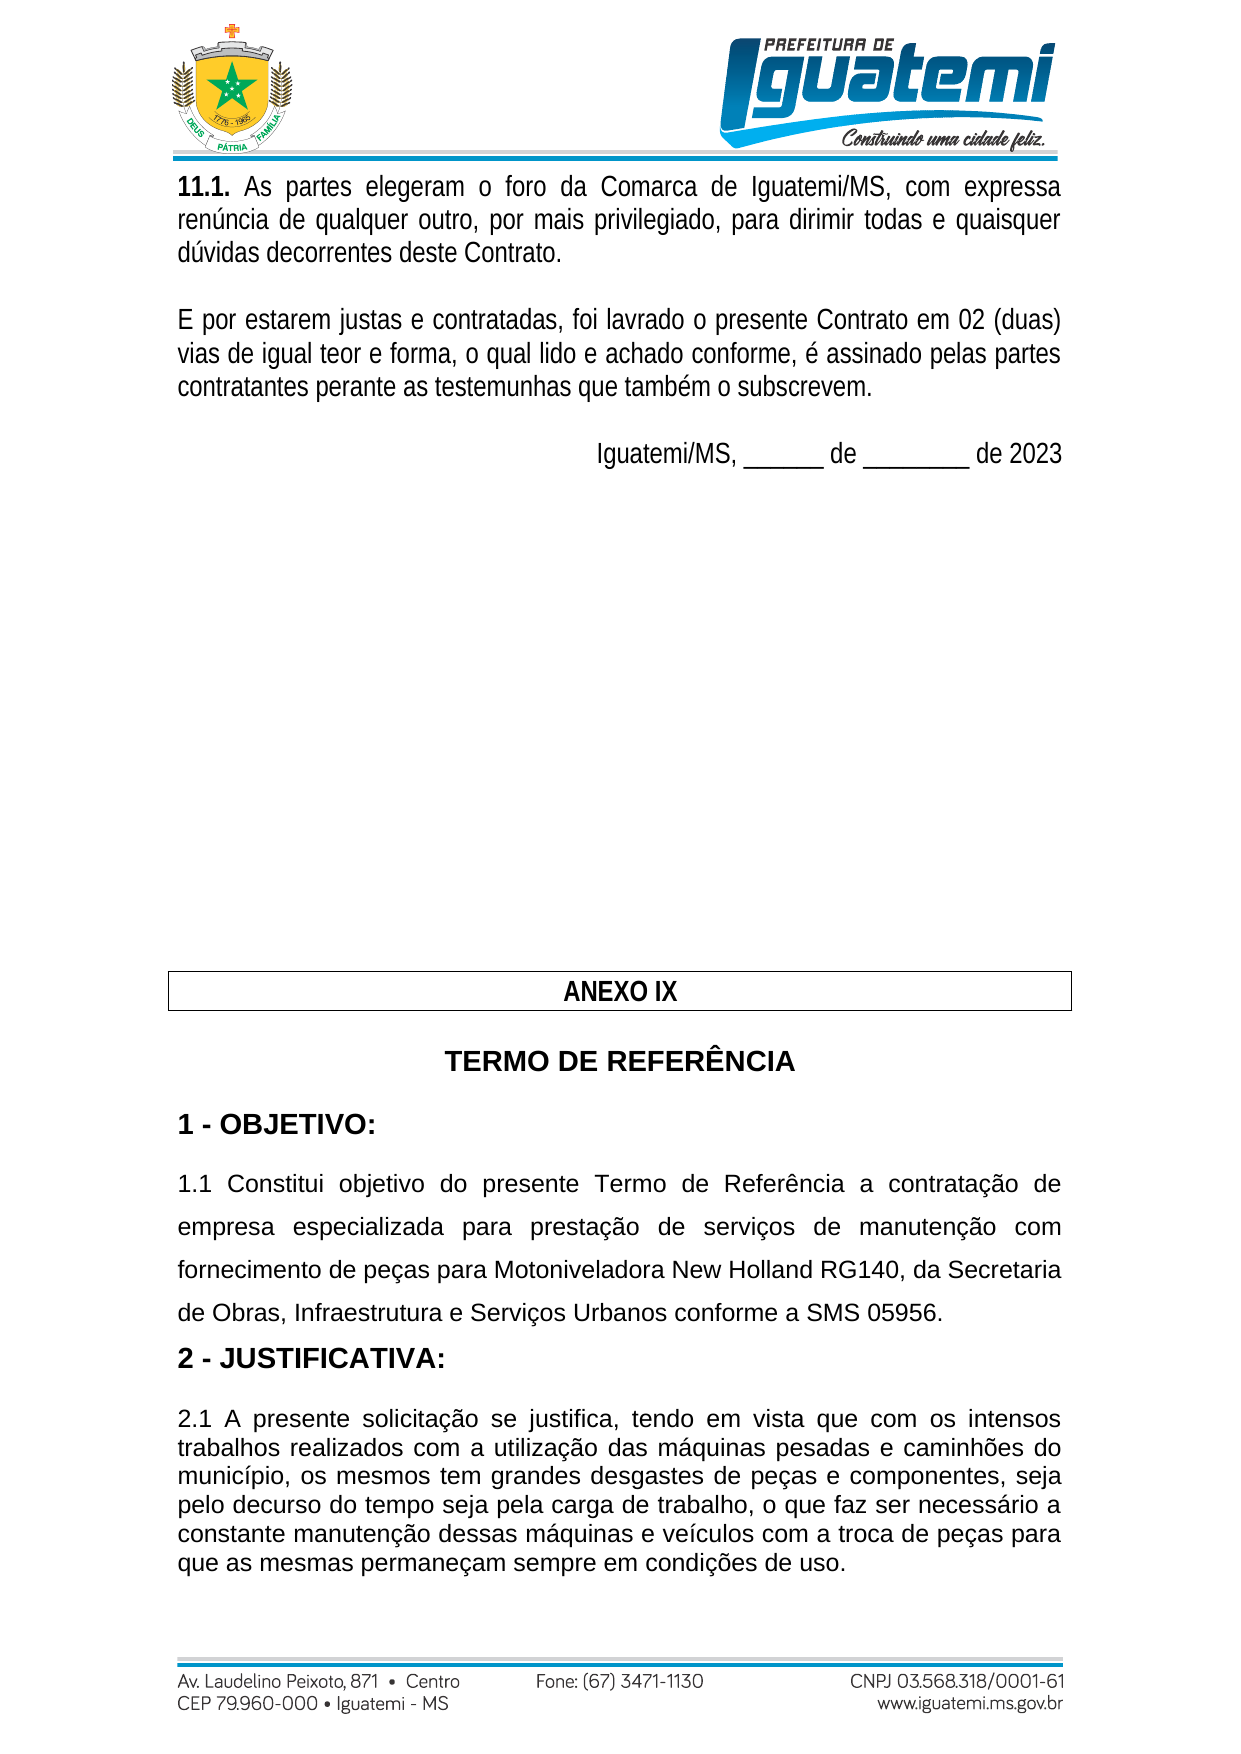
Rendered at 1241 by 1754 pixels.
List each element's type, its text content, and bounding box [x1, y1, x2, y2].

text ANEXO IX [169, 972, 1071, 1010]
text 1 - OBJETIVO: [177, 1107, 1063, 1140]
text TERMO DE REFERÊNCIA [177, 1044, 1063, 1078]
text 11.1. As partes elegeram o foro da Comarca de Iguatemi/MS, com expressa renúncia de qualquer outro, por mais privilegiado, para dirimir todas e quaisquer dúvidas decorrentes deste Contrato. [177, 169, 1063, 269]
text 1.1 Constitui objetivo do presente Termo de Referência a contratação de empresa especializada para prestação de serviços de manutenção com fornecimento de peças para Motoniveladora New Holland RG140, da Secretaria de Obras, Infraestrutura e Serviços Urbanos conforme a SMS 05956. [177, 1169, 1063, 1327]
text Iguatemi/MS, ______ de ________ de 2023 [177, 436, 1063, 470]
text 2.1 A presente solicitação se justifica, tendo em vista que com os intensos trabalhos realizados com a utilização das máquinas pesadas e caminhões do município, os mesmos tem grandes desgastes de peças e componentes, seja pelo decurso do tempo seja pela carga de trabalho, o que faz ser necessário a constante manutenção dessas máquinas e veículos com a troca de peças para que as mesmas permaneçam sempre em condições de uso. [177, 1404, 1063, 1576]
text E por estarem justas e contratadas, foi lavrado o presente Contrato em 02 (duas) vias de igual teor e forma, o qual lido e achado conforme, é assinado pelas partes contratantes perante as testemunhas que também o subscrevem. [177, 302, 1063, 403]
text 2 - JUSTIFICATIVA: [177, 1341, 1063, 1375]
